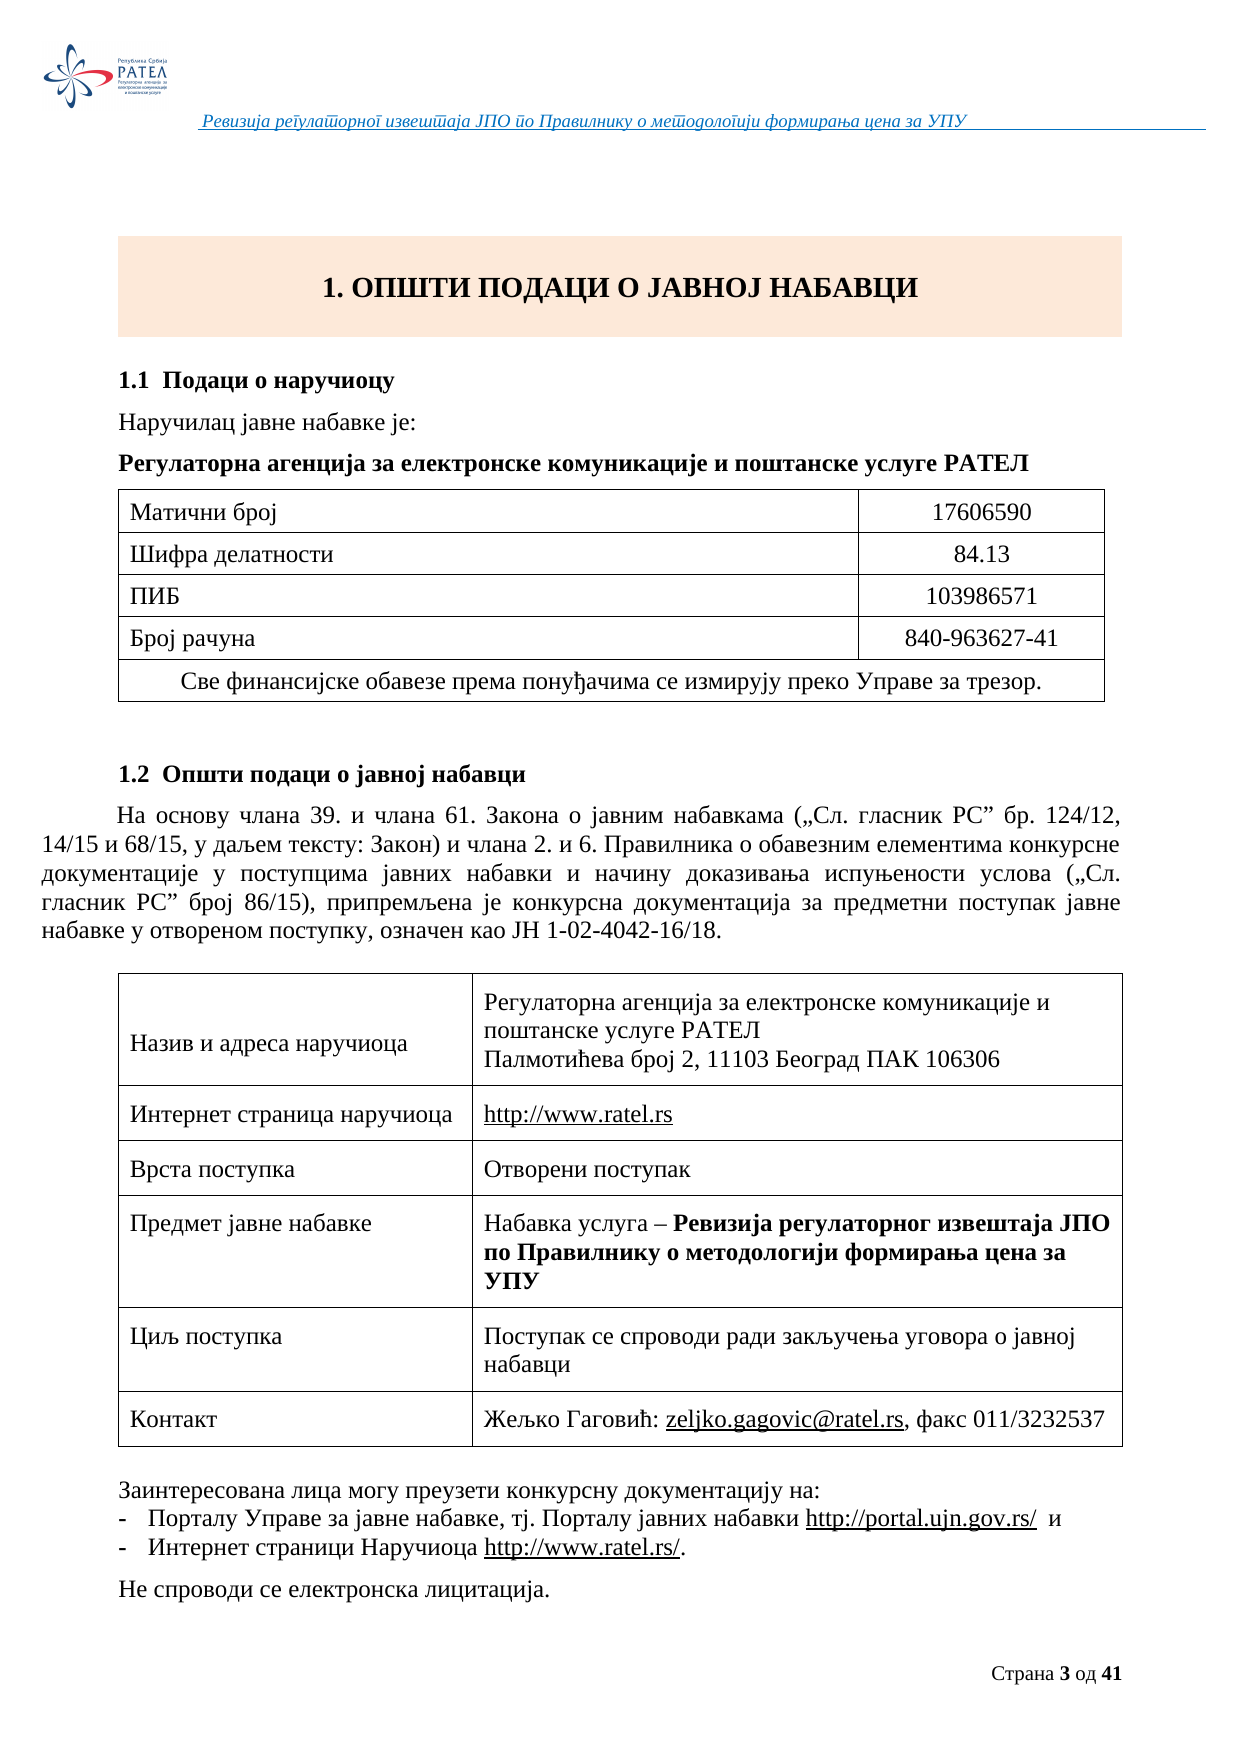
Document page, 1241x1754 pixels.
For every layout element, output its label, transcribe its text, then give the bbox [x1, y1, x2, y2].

list Интернет страници Наручиоца http://www.ratel.rs/. [118, 1533, 1127, 1561]
table_cell Набавка услуга – Ревизија регулаторног извештаја ЈПО по Правилнику о методологији формирања цена за УПУ [473, 1196, 1122, 1307]
text На основу члана 39. и члана 61. Закона о јавним набавкама („Сл. гласник РС” бр. 124/12, 14/15 и 68/15, у даљем тексту: Закон) и члана 2. и 6. Правилника о обавезним елементима конкурсне документације у поступцима јавних набавки и начину доказивања испуњености услова („Сл. гласник РС” број 86/15), припремљена је конкурсна документација за предметни поступак јавне набавке у отвореном поступку, означен као ЈН 1-02-4042-16/18. [41, 801, 1122, 944]
text 1. ОПШТИ ПОДАЦИ О ЈАВНОЈ НАБАВЦИ [118, 270, 1122, 303]
text Заинтересована лица могу преузети конкурсну документацију на: [118, 1475, 1127, 1504]
table_header Назив и адреса наручиоца [119, 974, 472, 1085]
table_cell Предмет јавне набавке [119, 1196, 472, 1307]
table_cell Контакт [119, 1392, 472, 1446]
table_cell ПИБ [119, 575, 858, 616]
text Наручилац јавне набавке је: [118, 407, 1122, 436]
text Не спроводи се електронска лицитација. [118, 1574, 1122, 1602]
table_cell Шифра делатности [119, 533, 858, 574]
table_cell Све финансијске обавезе према понуђачима се измирују преко Управе за трезор. [119, 660, 1104, 701]
text Регулаторнa агенцијa за електронске комуникације и поштанске услуге РАТЕЛ [118, 448, 1122, 477]
table_cell Поступак се спроводи ради закључења уговора о јавној набавци [473, 1308, 1122, 1391]
table_header Матични број [119, 490, 858, 532]
table_header 17606590 [859, 490, 1104, 532]
table_cell Циљ поступка [119, 1308, 472, 1391]
table_cell Жељко Гаговић: zeljko.gagovic@ratel.rs, факс 011/3232537 [473, 1392, 1122, 1446]
table_cell http://www.ratel.rs [473, 1086, 1122, 1140]
text 1.2 Општи подаци о јавној набавци [118, 759, 1122, 788]
table_cell Отворени поступак [473, 1141, 1122, 1195]
table_cell 840-963627-41 [859, 617, 1104, 658]
table_cell 84.13 [859, 533, 1104, 574]
table_cell 103986571 [859, 575, 1104, 616]
table_cell Број рачуна [119, 617, 858, 658]
list Порталу Управе за јавне набавке, тј. Порталу јавних набавки http://portal.ujn.gov.rs/ и [118, 1504, 1127, 1533]
table_cell Врста поступка [119, 1141, 472, 1195]
picture [41, 41, 170, 111]
table_header Регулаторна агенција за електронске комуникације и поштанске услуге РАТЕЛ Палмотићева број 2, 11103 Београд ПАК 106306 [473, 974, 1122, 1085]
list Подаци о наручиоцу [118, 366, 1122, 394]
table_cell Интернет страница наручиоца [119, 1086, 472, 1140]
